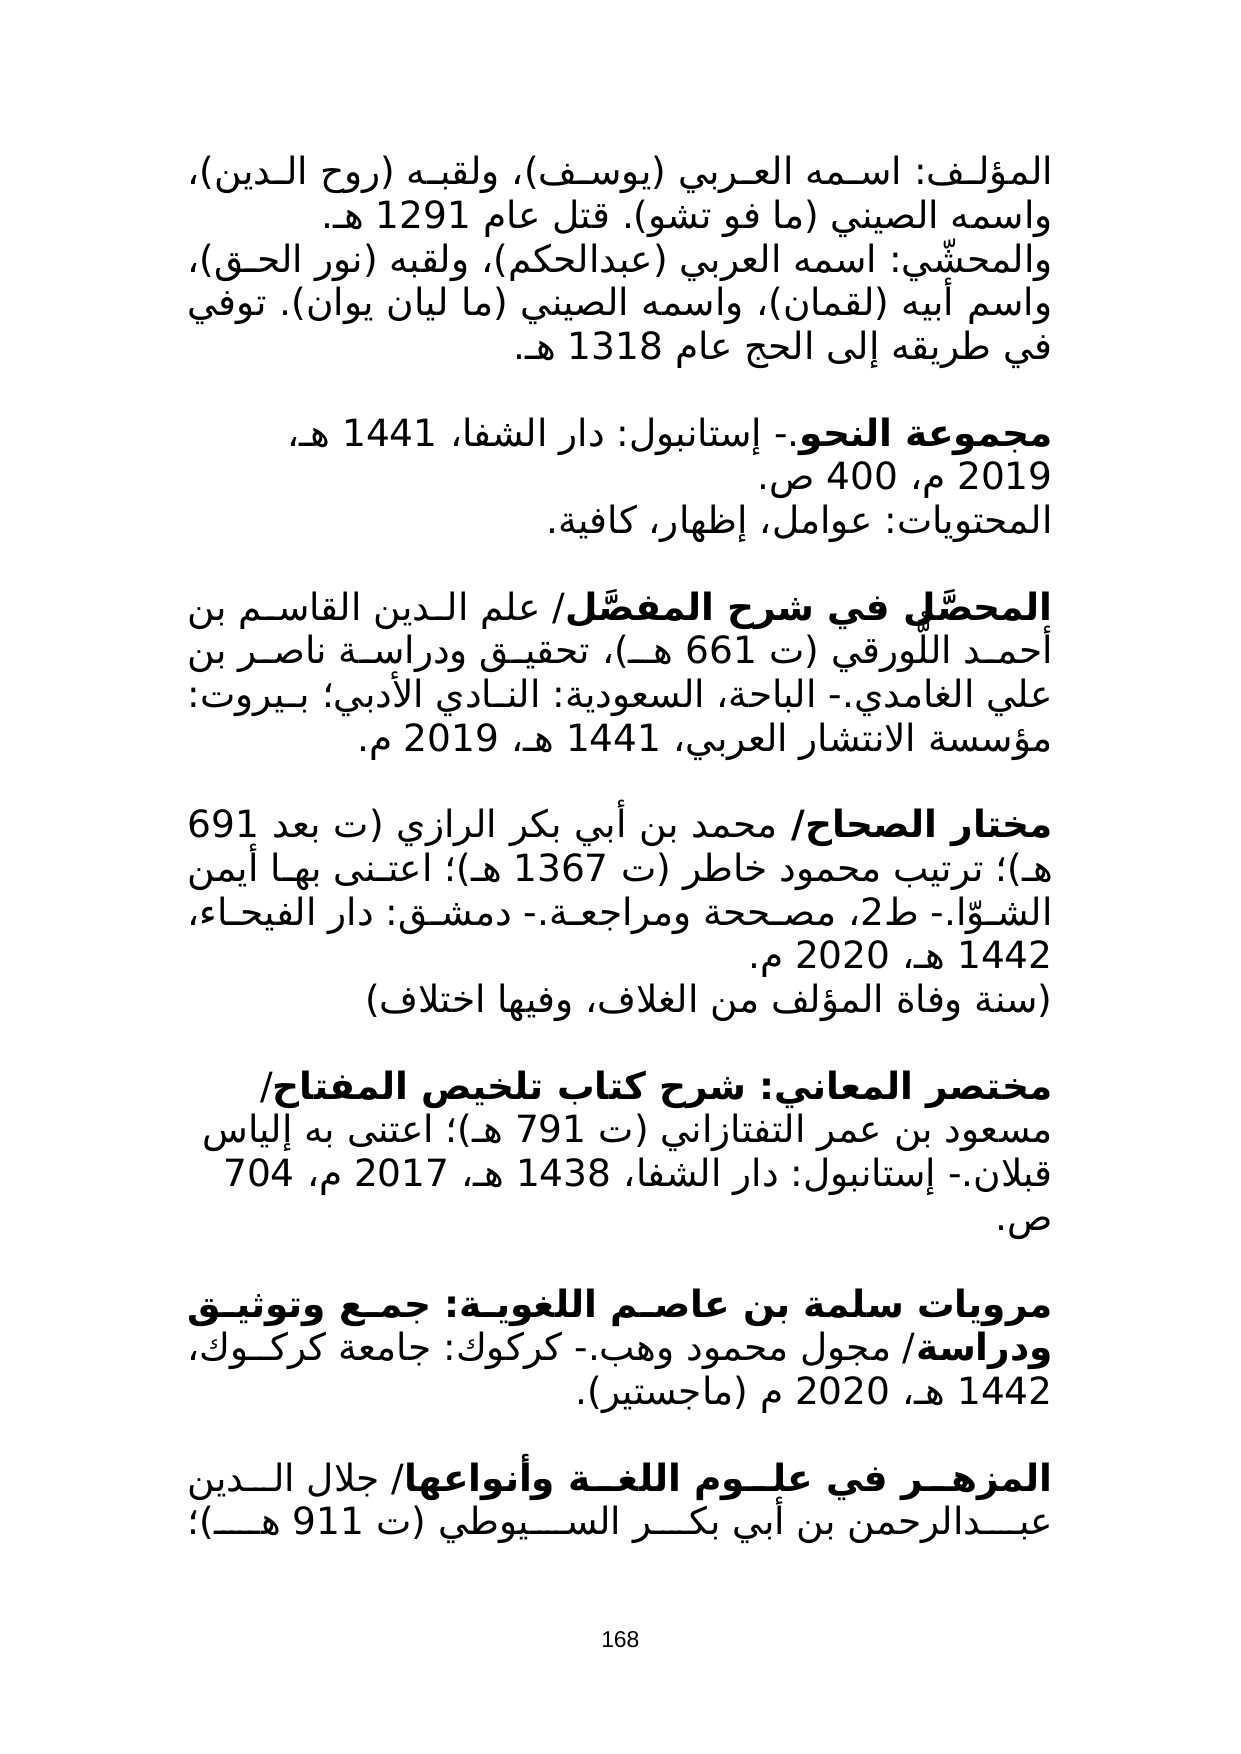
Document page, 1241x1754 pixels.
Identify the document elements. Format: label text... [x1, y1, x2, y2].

text المؤلف: اسمه العربي (يوسف)، ولقبه (روح الدين)، واسمه الصيني (ما فو تشو). قتل عام 1291 هـ. [187, 150, 1053, 237]
text مرويات سلمة بن عاصم اللغوية: جمع وتوثيق ودراسة/ مجول محمود وهب.- كركوك: جامعة كركوك، 1442 هـ، 2020 م (ماجستير). [187, 1282, 1053, 1413]
text مجموعة النحو.- إستانبول: دار الشفا، 1441 هـ، 2019 م، 400 ص. [187, 411, 1053, 499]
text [187, 1456, 1053, 1543]
text (سنة وفاة المؤلف من الغلاف، وفيها اختلاف) [187, 978, 1053, 1021]
text المحصَّل في شرح المفصَّل/ علم الدين القاسم بن أحمد اللُّورقي (ت 661 هـ)، تحقيق ودراسة ناصر بن علي الغامدي.- الباحة، السعودية: النادي الأدبي؛ بيروت: مؤسسة الانتشار العربي، 1441 هـ، 2019 م. [187, 585, 1053, 760]
text والمحشّي: اسمه العربي (عبدالحكم)، ولقبه (نور الحق)، واسم أبيه (لقمان)، واسمه الصيني (ما ليان يوان). توفي في طريقه إلى الحج عام 1318 هـ. [187, 237, 1053, 368]
text المحتويات: عوامل، إظهار، كافية. [187, 499, 1053, 542]
text مختار الصحاح/ محمد بن أبي بكر الرازي (ت بعد 691 هـ)؛ ترتيب محمود خاطر (ت 1367 هـ)؛ اعتنى بها أيمن الشوّا.- ط2، مصححة ومراجعة.- دمشق: دار الفيحاء، 1442 هـ، 2020 م. [187, 803, 1053, 978]
text مختصر المعاني: شرح كتاب تلخيص المفتاح/ مسعود بن عمر التفتازاني (ت 791 هـ)؛ اعتنى به إلياس قبلان.- إستانبول: دار الشفا، 1438 هـ، 2017 م، 704 ص. [187, 1064, 1053, 1239]
